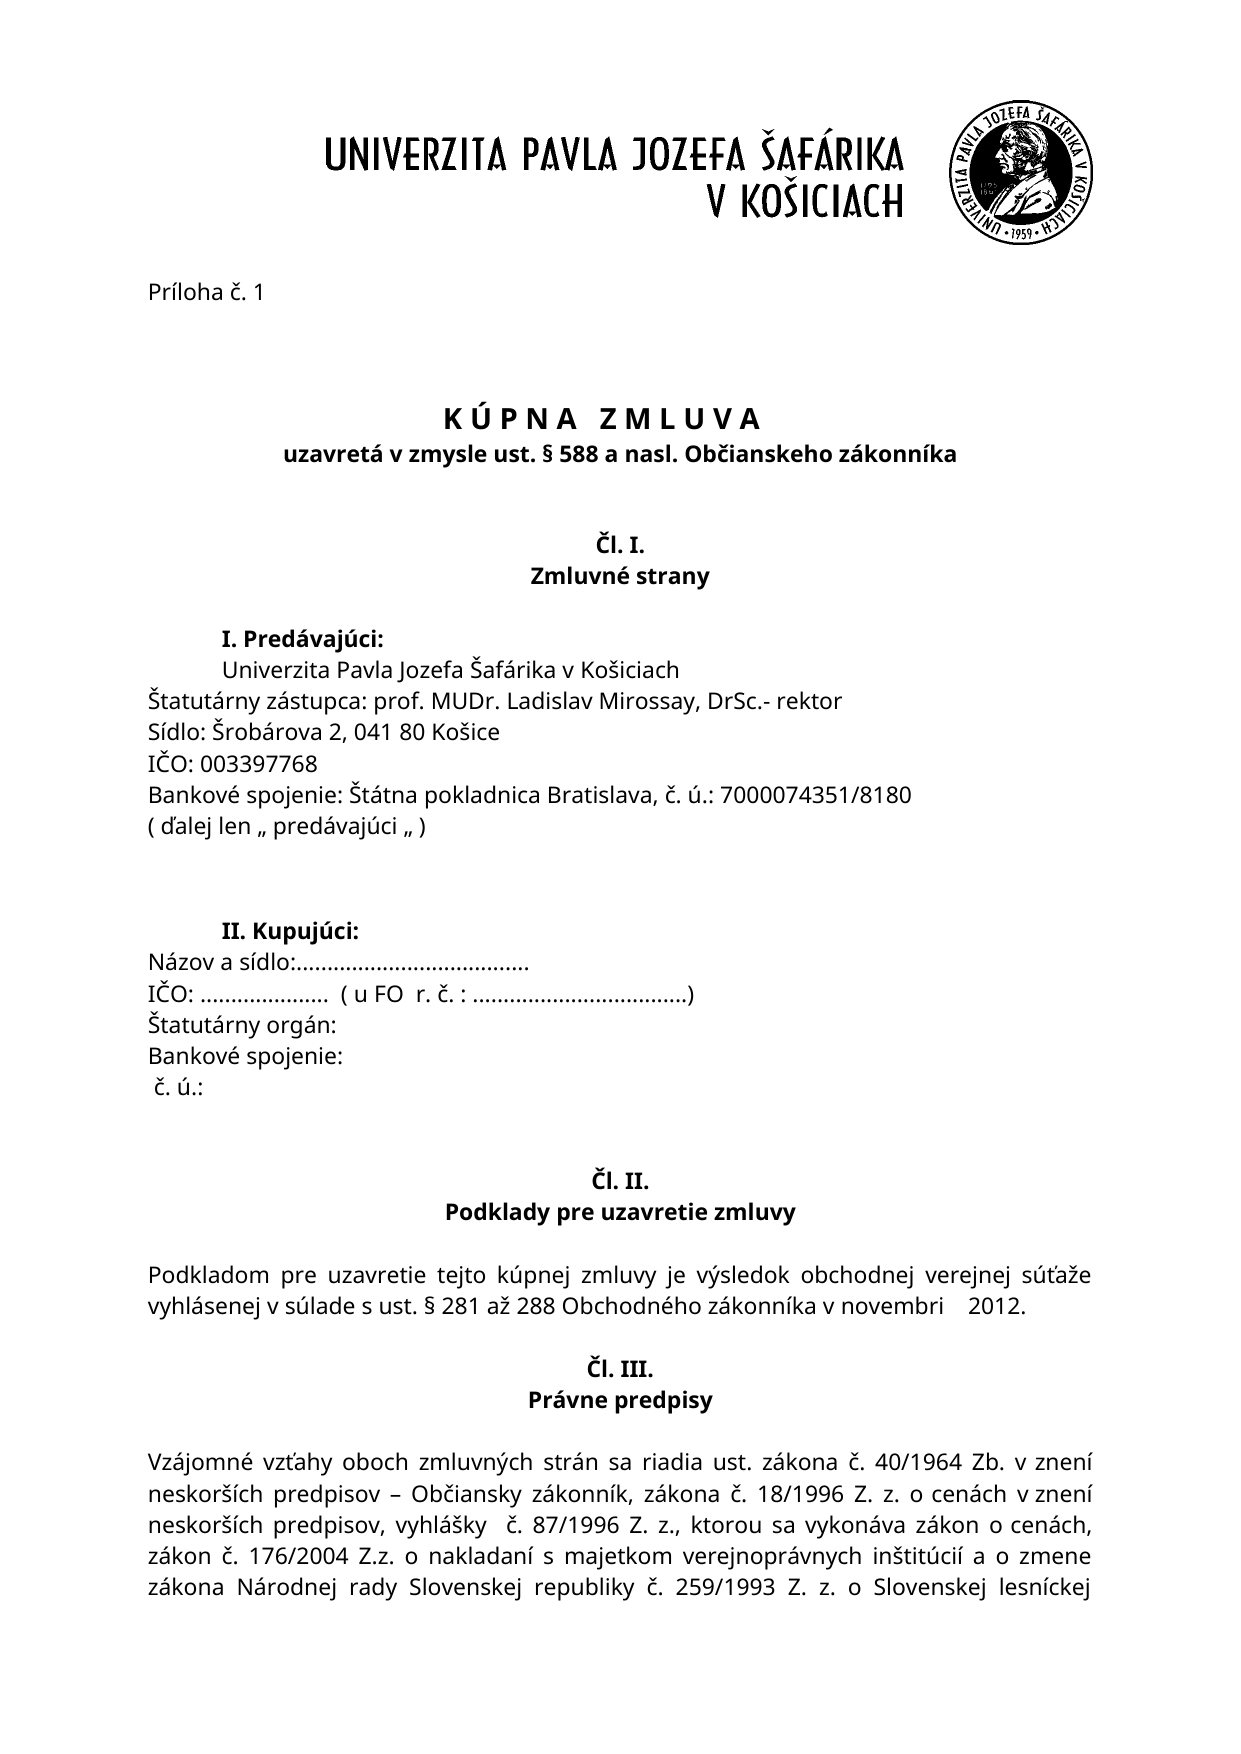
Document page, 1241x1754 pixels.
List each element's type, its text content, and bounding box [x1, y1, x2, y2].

text Čl. I. [148, 529, 1092, 560]
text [148, 1446, 1092, 1602]
subtitle I. Predávajúci: [148, 622, 1092, 654]
subtitle II. Kupujúci: [148, 915, 1092, 946]
picture [326, 100, 1093, 245]
text Sídlo: Šrobárova 2, 041 80 Košice [148, 716, 1092, 747]
subtitle Podklady pre uzavretie zmluvy [148, 1196, 1092, 1227]
subtitle Univerzita Pavla Jozefa Šafárika v Košiciach [148, 654, 1092, 685]
text Štatutárny orgán: [148, 1009, 1092, 1040]
text IČO: ..................... ( u FO r. č. : ...................................) [148, 977, 1092, 1009]
text Bankové spojenie: Štátna pokladnica Bratislava, č. ú.: 7000074351/8180 [148, 779, 1092, 810]
subtitle Čl. III. [148, 1352, 1092, 1384]
text Zmluvné strany [148, 560, 1092, 591]
text Príloha č. 1 [148, 276, 1092, 307]
subtitle Čl. II. [148, 1165, 1092, 1196]
text Názov a sídlo:...................................... [148, 946, 1092, 977]
text uzavretá v zmysle ust. § 588 a nasl. Občianskeho zákonníka [148, 438, 1092, 469]
text K Ú P N A Z M L U V A [443, 398, 1092, 438]
text Štatutárny zástupca: prof. MUDr. Ladislav Mirossay, DrSc.- rektor [148, 685, 1092, 716]
text IČO: 003397768 [148, 747, 1092, 779]
text Podkladom pre uzavretie tejto kúpnej zmluvy je výsledok obchodnej verejnej súťaže vyhlásenej v súlade s ust. § 281 až 288 Obchodného zákonníka v novembri 2012. [148, 1259, 1092, 1321]
text č. ú.: [148, 1071, 1092, 1102]
text Bankové spojenie: [148, 1040, 1092, 1071]
subtitle Právne predpisy [148, 1384, 1092, 1415]
text ( ďalej len „ predávajúci „ ) [148, 810, 1092, 841]
